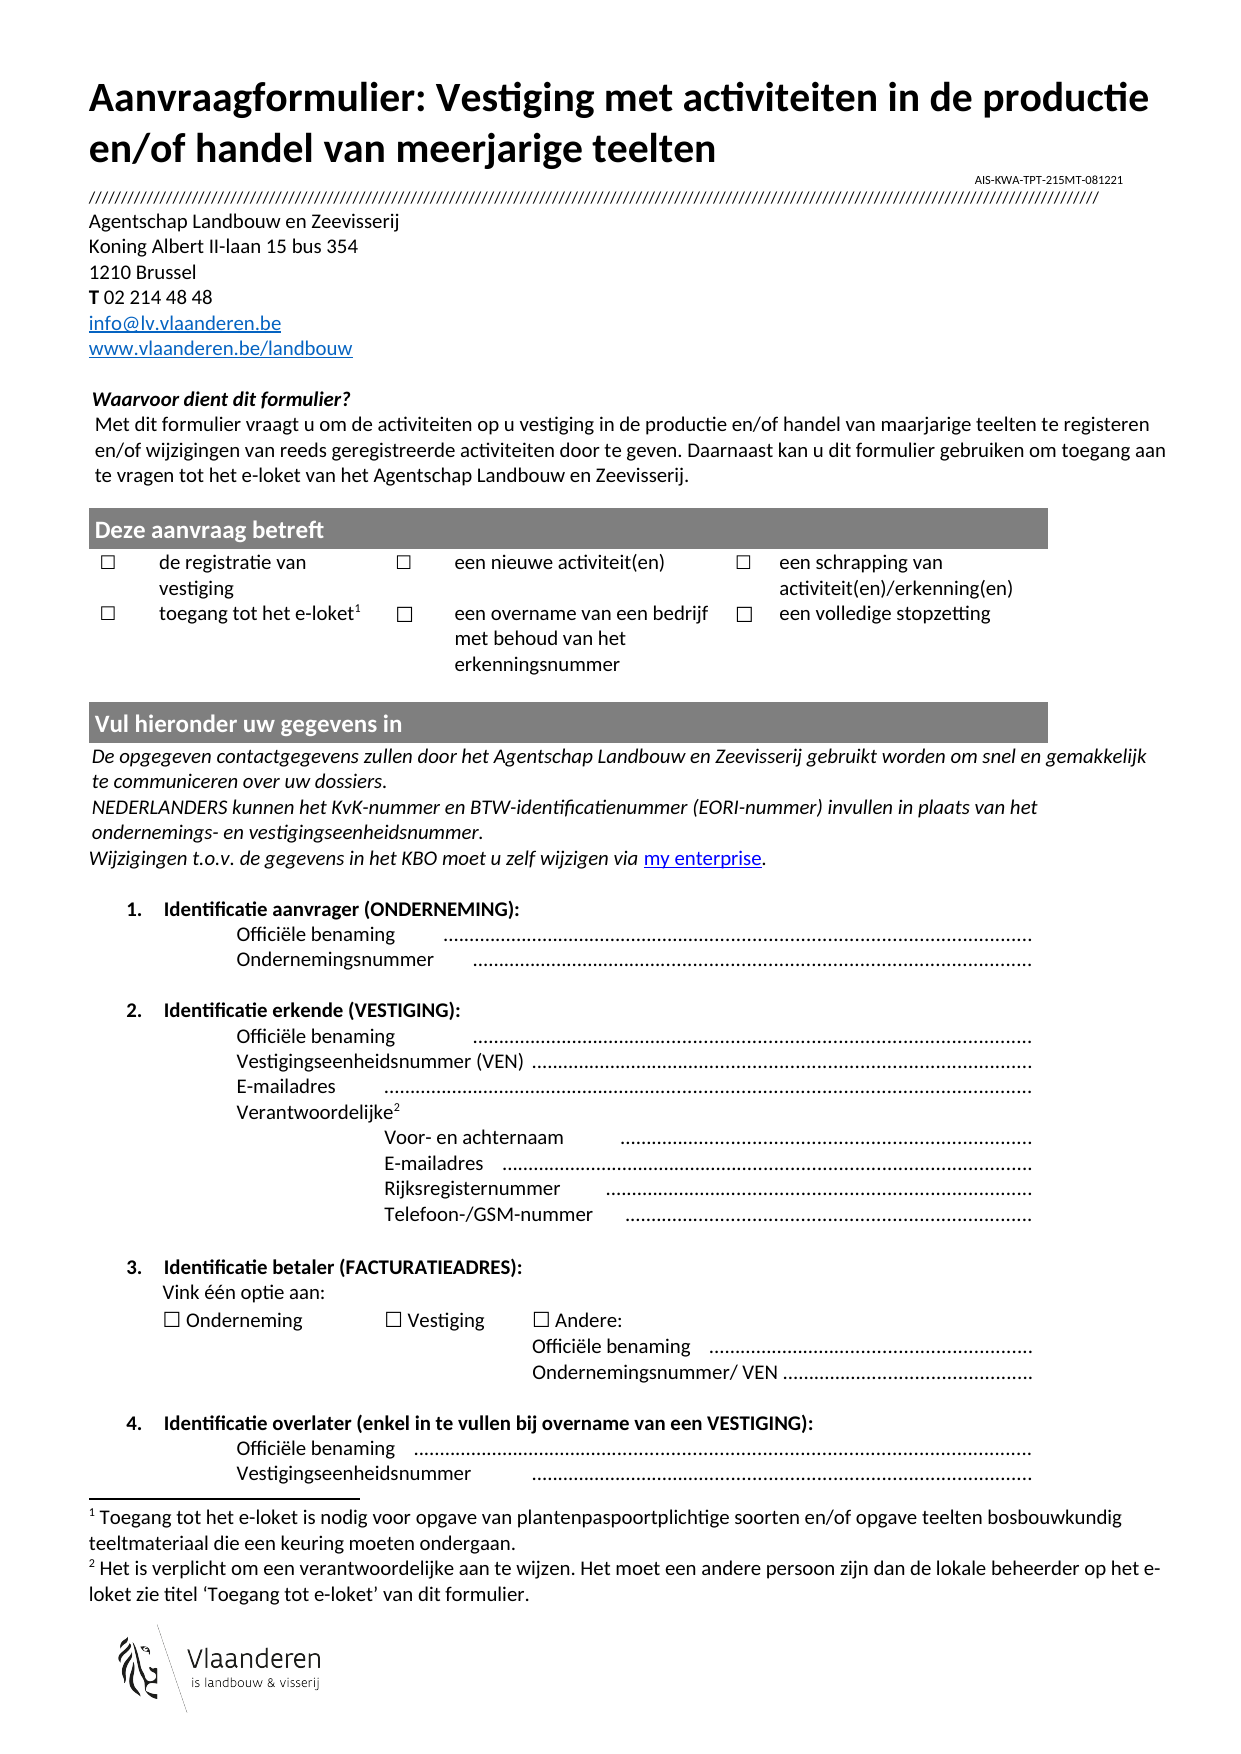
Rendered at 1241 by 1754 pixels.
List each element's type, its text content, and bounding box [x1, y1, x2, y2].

list Identificatie overlater (enkel in te vullen bij overname van een VESTIGING): [126, 1410, 1169, 1435]
text Wijzigingen t.o.v. de gegevens in het KBO moet u zelf wijzigen via my enterprise. [89, 845, 1169, 870]
list Identificatie erkende (VESTIGING): [126, 997, 1169, 1023]
text NEDERLANDERS kunnen het KvK-nummer en BTW-identificatienummer (EORI-nummer) invullen in plaats van het ondernemings- en vestigingseenheidsnummer. [92, 794, 1169, 845]
table_cell een overname van een bedrijf met behoud van het erkenningsnummer [443, 600, 724, 676]
text www.vlaanderen.be/landbouw [89, 335, 1169, 361]
text Voor- en achternaam [384, 1124, 1169, 1150]
table_header een nieuwe activiteit(en) [443, 549, 724, 600]
text Officiële benaming [236, 1435, 1169, 1461]
list Identificatie betaler (FACTURATIEADRES): [126, 1254, 1169, 1279]
text Onderneming Vestiging Andere: [162, 1305, 1169, 1333]
text Met dit formulier vraagt u om de activiteiten op u vestiging in de productie en/of handel van maarjarige teelten te registeren en/of wijzigingen van reeds geregistreerde activiteiten door te geven. Daarnaast kan u dit formulier gebruiken om toegang aan te vragen tot het e-loket van het Agentschap Landbouw en Zeevisserij. [94, 411, 1169, 488]
table_header Vul hieronder uw gegevens in [89, 702, 1048, 743]
text Officiële benaming [532, 1333, 1169, 1359]
text Ondernemingsnummer [236, 947, 1169, 972]
text Rijksregisternummer [384, 1175, 1169, 1201]
text T 02 214 48 48 [89, 284, 1169, 310]
text E-mailadres [236, 1074, 1169, 1099]
table_header een schrapping van activiteit(en)/erkenning(en) [768, 549, 1048, 600]
text E-mailadres [384, 1150, 1169, 1175]
text info@lv.vlaanderen.be [89, 310, 1169, 335]
text Agentschap Landbouw en Zeevisserij [89, 208, 1169, 233]
picture [118, 1624, 320, 1713]
text Verantwoordelijke [236, 1099, 1169, 1124]
text en/of handel van meerjarige teelten [89, 122, 1169, 172]
text AIS-KWA-TPT-215MT-081221 [89, 172, 1169, 188]
text Officiële benaming [236, 921, 1169, 947]
text Vestigingseenheidsnummer (VEN) [236, 1048, 1169, 1074]
text Vestigingseenheidsnummer [236, 1461, 1169, 1486]
table_header de registratie van vestiging [148, 549, 384, 600]
text Ondernemingsnummer/ VEN [532, 1359, 1169, 1384]
list Identificatie aanvrager (ONDERNEMING): [126, 896, 1169, 921]
text ///////////////////////////////////////////////////////////////////////////////////////////////////////////////////////////////////////////////////////////// [89, 188, 1169, 208]
text 1210 Brussel [89, 259, 1169, 284]
table_cell een volledige stopzetting [768, 600, 1048, 676]
table_cell toegang tot het e-loket [148, 600, 384, 676]
table_header Deze aanvraag betreft [89, 508, 1048, 549]
text Vink één optie aan: [162, 1279, 1169, 1305]
text Officiële benaming [236, 1023, 1169, 1048]
text Koning Albert II-laan 15 bus 354 [89, 233, 1169, 259]
text Waarvoor dient dit formulier? [92, 386, 1169, 411]
text Telefoon-/GSM-nummer [384, 1201, 1169, 1226]
text Aanvraagformulier: Vestiging met activiteiten in de productie [89, 71, 1169, 122]
text De opgegeven contactgegevens zullen door het Agentschap Landbouw en Zeevisserij gebruikt worden om snel en gemakkelijk te communiceren over uw dossiers. [92, 743, 1169, 794]
